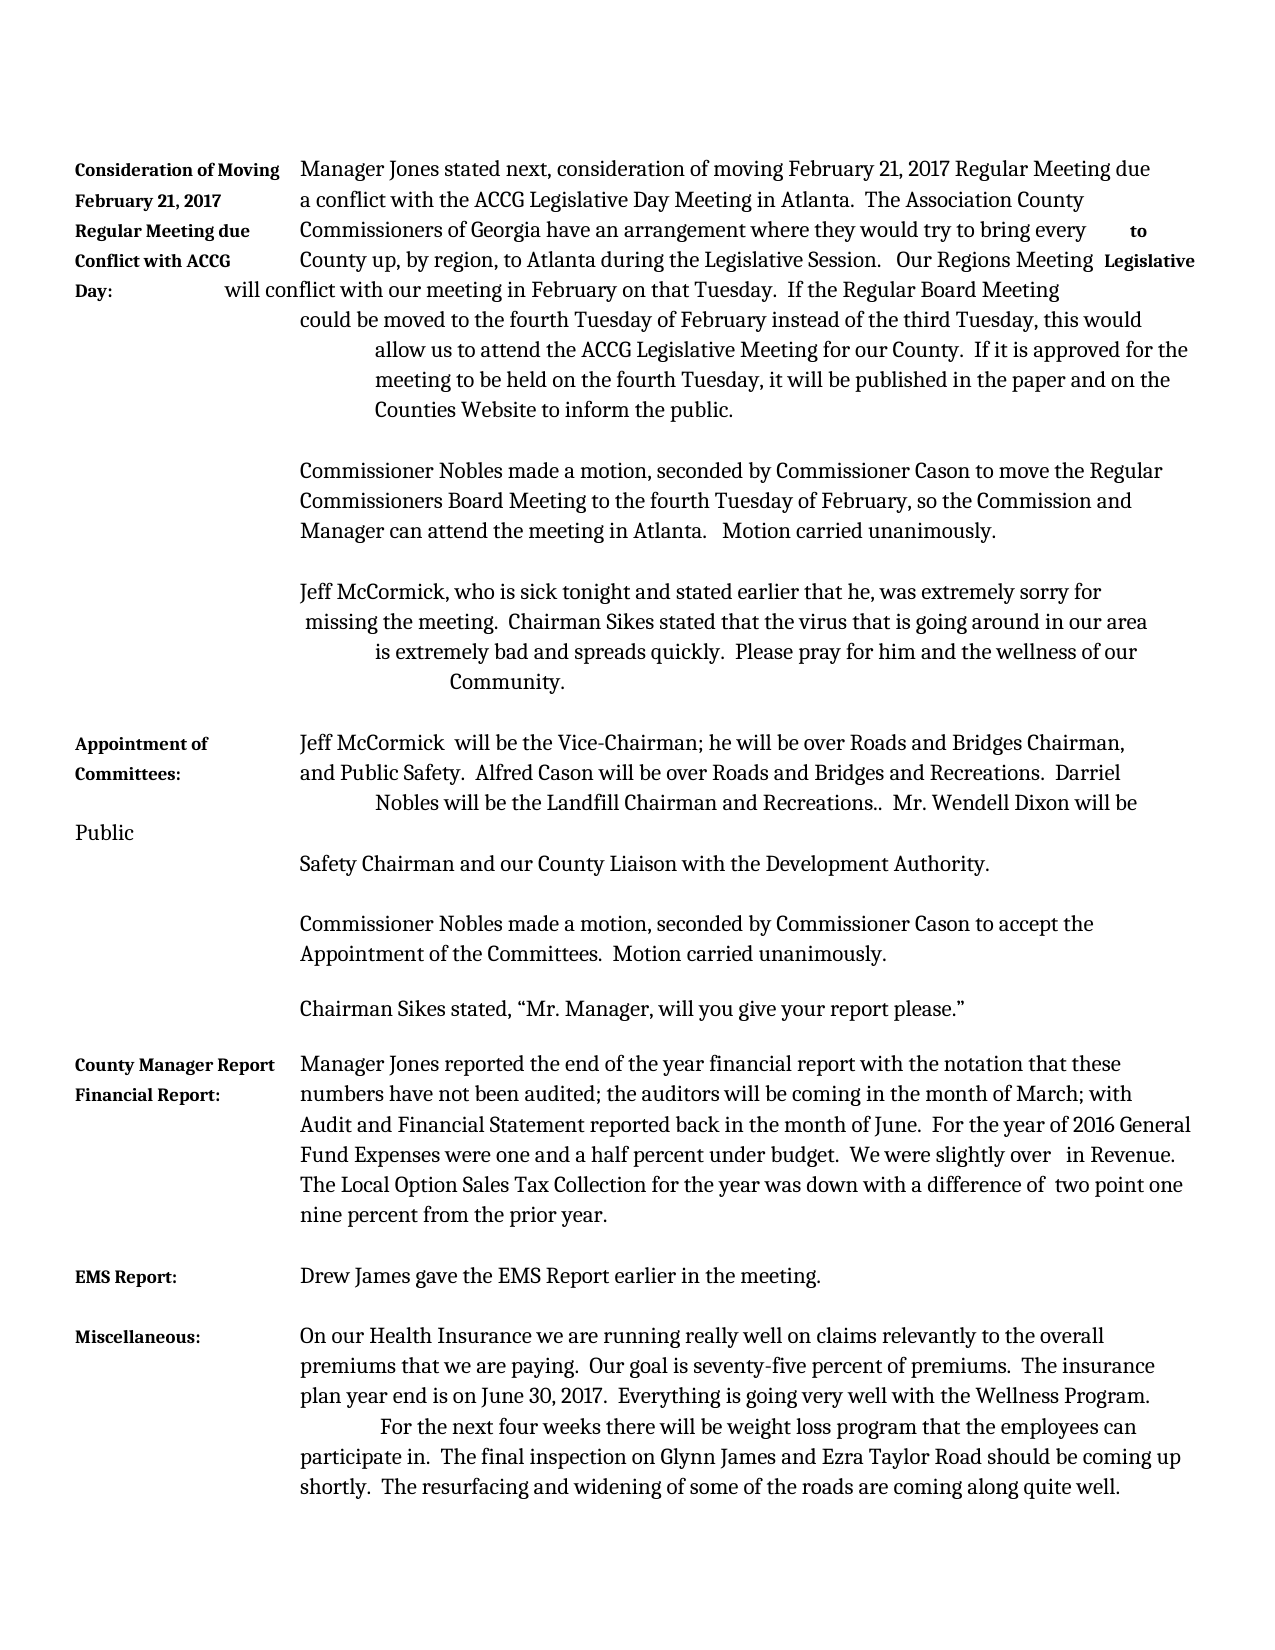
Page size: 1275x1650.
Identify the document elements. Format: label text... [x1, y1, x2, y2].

text Commissioner Nobles made a motion, seconded by Commissioner Cason to accept the Appointment of the Committees. Motion carried unanimously. [300, 911, 1200, 967]
text Appointment of Jeff McCormick will be the Vice-Chairman; he will be over Roads and Bridges Chairman, [75, 729, 1200, 756]
text EMS Report: Drew James gave the EMS Report earlier in the meeting. [75, 1262, 1200, 1289]
text Consideration of Moving Manager Jones stated next, consideration of moving February 21, 2017 Regular Meeting due February 21, 2017 a conflict with the ACCG Legislative Day Meeting in Atlanta. The Association County [75, 156, 1200, 213]
text Jeff McCormick, who is sick tonight and stated earlier that he, was extremely sorry for missing the meeting. Chairman Sikes stated that the virus that is going around in our area is extremely bad and spreads quickly. Please pray for him and the wellness of our Community. [75, 578, 1200, 696]
text Regular Meeting due Commissioners of Georgia have an arrangement where they would try to bring every to Conflict with ACCG County up, by region, to Atlanta during the Legislative Session. Our Regions Meeting Legislative Day: will conflict with our meeting in February on that Tuesday. If the Regular Board Meeting could be moved to the fourth Tuesday of February instead of the third Tuesday, this would allow us to attend the ACCG Legislative Meeting for our County. If it is approved for the meeting to be held on the fourth Tuesday, it will be published in the paper and on the Counties Website to inform the public. [75, 217, 1200, 424]
text County Manager Report Manager Jones reported the end of the year financial report with the notation that these [75, 1051, 1200, 1077]
text Chairman Sikes stated, “Mr. Manager, will you give your report please.” [75, 996, 1200, 1022]
text Financial Report: numbers have not been audited; the auditors will be coming in the month of March; with [75, 1081, 1200, 1108]
text Commissioner Nobles made a motion, seconded by Commissioner Cason to move the Regular Commissioners Board Meeting to the fourth Tuesday of February, so the Commission and Manager can attend the meeting in Atlanta. Motion carried unanimously. [300, 458, 1200, 544]
text Audit and Financial Statement reported back in the month of June. For the year of 2016 General Fund Expenses were one and a half percent under budget. We were slightly over in Revenue. The Local Option Sales Tax Collection for the year was down with a difference of two point one nine percent from the prior year. [300, 1111, 1200, 1228]
text Miscellaneous: On our Health Insurance we are running really well on claims relevantly to the overall premiums that we are paying. Our goal is seventy-five percent of premiums. The insurance plan year end is on June 30, 2017. Everything is going very well with the Wellness Program. For the next four weeks there will be weight loss program that the employees can participate in. The final inspection on Glynn James and Ezra Taylor Road should be coming up shortly. The resurfacing and widening of some of the roads are coming along quite well. [75, 1323, 1200, 1500]
text Safety Chairman and our County Liaison with the Development Authority. [75, 850, 1200, 877]
text Committees: and Public Safety. Alfred Cason will be over Roads and Bridges and Recreations. Darriel Nobles will be the Landfill Chairman and Recreations.. Mr. Wendell Dixon will be Public [75, 760, 1200, 847]
